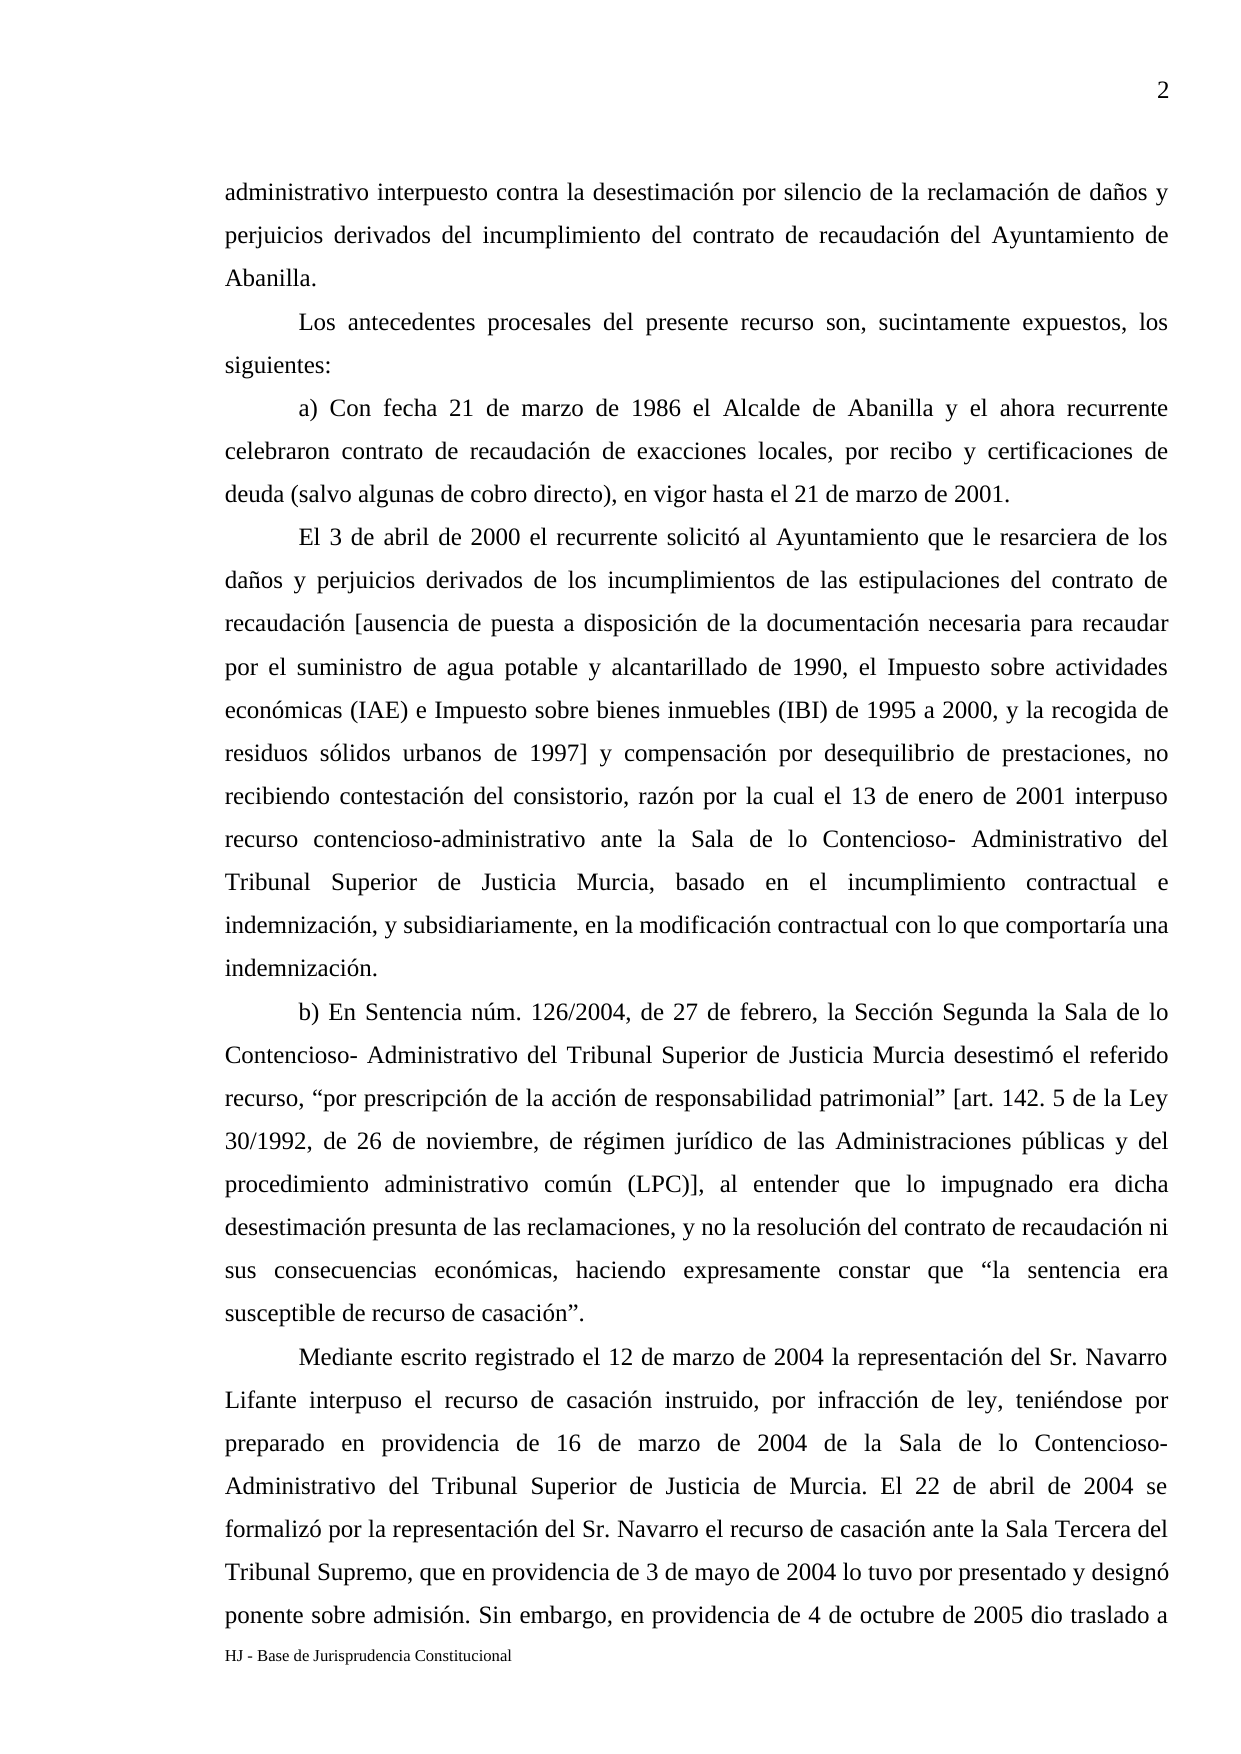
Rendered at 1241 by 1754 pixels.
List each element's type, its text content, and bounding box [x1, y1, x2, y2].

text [224, 1342, 1169, 1629]
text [224, 177, 1169, 292]
text El 3 de abril de 2000 el recurrente solicitó al Ayuntamiento que le resarciera de los daños y perjuicios derivados de los incumplimientos de las estipulaciones del contrato de recaudación [ausencia de puesta a disposición de la documentación necesaria para recaudar por el suministro de agua potable y alcantarillado de 1990, el Impuesto sobre actividades económicas (IAE) e Impuesto sobre bienes inmuebles (IBI) de 1995 a 2000, y la recogida de residuos sólidos urbanos de 1997] y compensación por desequilibrio de prestaciones, no recibiendo contestación del consistorio, razón por la cual el 13 de enero de 2001 interpuso recurso contencioso-administrativo ante la Sala de lo Contencioso- Administrativo del Tribunal Superior de Justicia Murcia, basado en el incumplimiento contractual e indemnización, y subsidiariamente, en la modificación contractual con lo que comportaría una indemnización. [224, 522, 1169, 982]
text a) Con fecha 21 de marzo de 1986 el Alcalde de Abanilla y el ahora recurrente celebraron contrato de recaudación de exacciones locales, por recibo y certificaciones de deuda (salvo algunas de cobro directo), en vigor hasta el 21 de marzo de 2001. [224, 393, 1169, 508]
text Los antecedentes procesales del presente recurso son, sucintamente expuestos, los siguientes: [224, 307, 1169, 378]
text b) En Sentencia núm. 126/2004, de 27 de febrero, la Sección Segunda la Sala de lo Contencioso- Administrativo del Tribunal Superior de Justicia Murcia desestimó el referido recurso, “por prescripción de la acción de responsabilidad patrimonial” [art. 142. 5 de la Ley 30/1992, de 26 de noviembre, de régimen jurídico de las Administraciones públicas y del procedimiento administrativo común (LPC)], al entender que lo impugnado era dicha desestimación presunta de las reclamaciones, y no la resolución del contrato de recaudación ni sus consecuencias económicas, haciendo expresamente constar que “la sentencia era susceptible de recurso de casación”. [224, 997, 1169, 1327]
